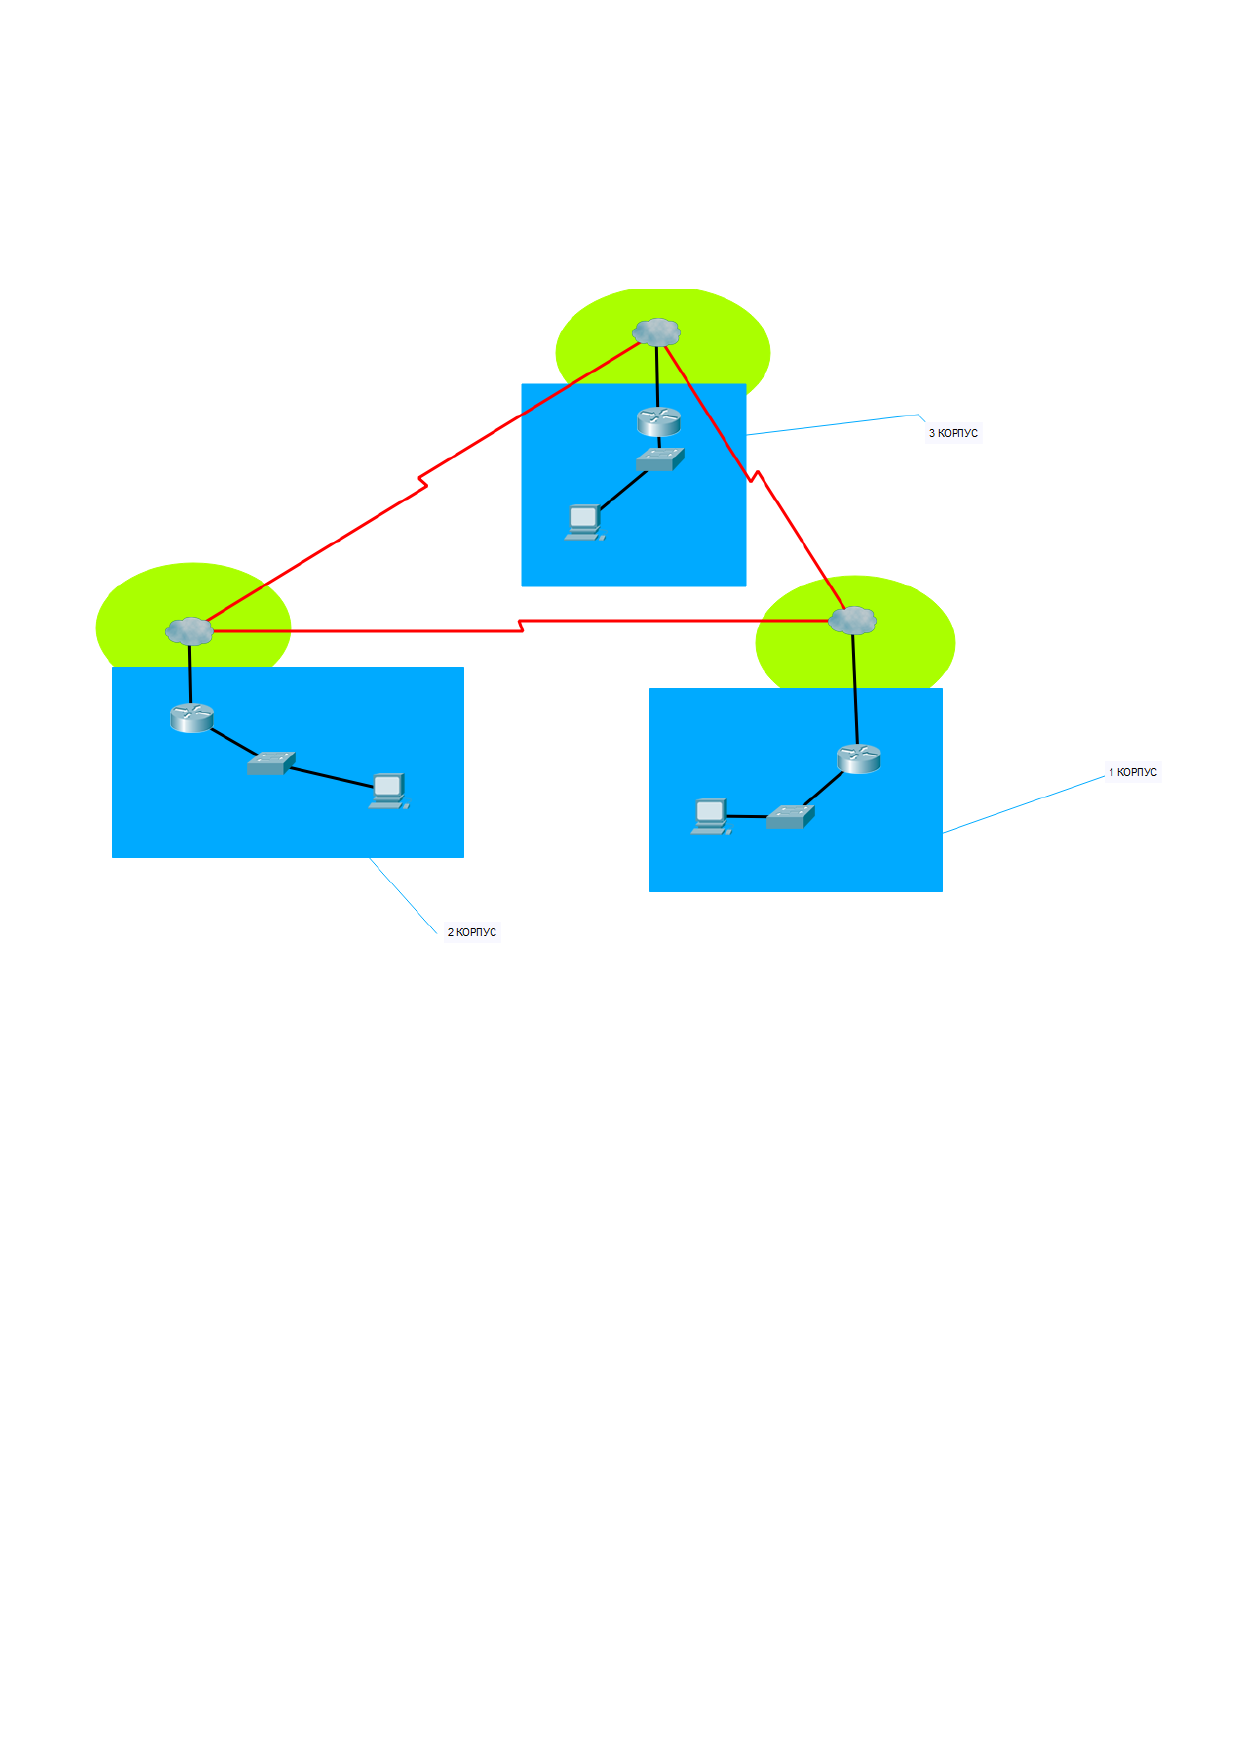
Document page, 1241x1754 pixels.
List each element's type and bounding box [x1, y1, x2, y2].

picture [70, 289, 1185, 964]
